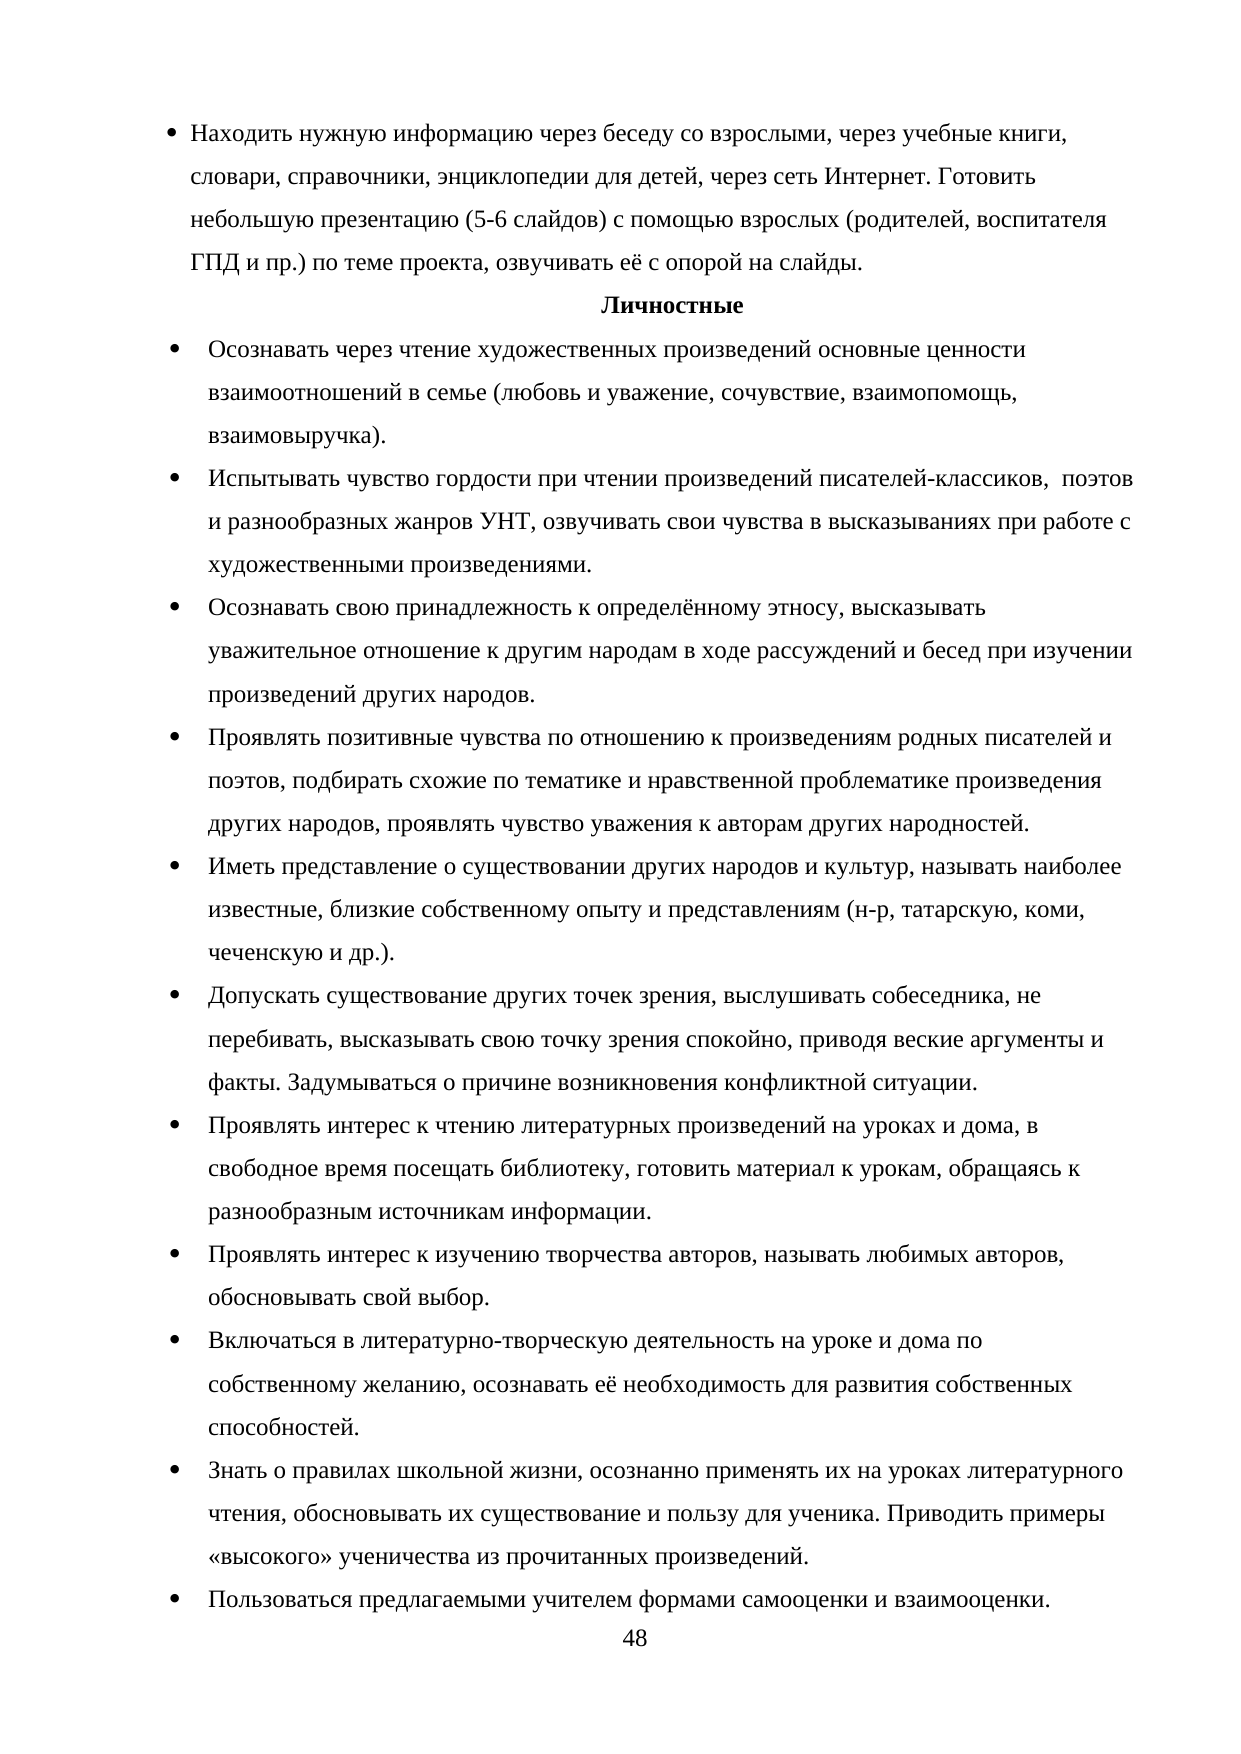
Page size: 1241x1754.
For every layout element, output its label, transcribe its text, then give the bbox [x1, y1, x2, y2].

list Испытывать чувство гордости при чтении произведений писателей-классиков, поэтов и разнообразных жанров УНТ, озвучивать свои чувства в высказываниях при работе с художественными произведениями. [170, 463, 1137, 578]
list Знать о правилах школьной жизни, осознанно применять их на уроках литературного чтения, обосновывать их существование и пользу для ученика. Приводить примеры «высокого» ученичества из прочитанных произведений. [170, 1455, 1137, 1570]
list Проявлять интерес к изучению творчества авторов, называть любимых авторов, обосновывать свой выбор. [170, 1239, 1137, 1311]
text Личностные [208, 291, 1137, 319]
list Осознавать через чтение художественных произведений основные ценности взаимоотношений в семье (любовь и уважение, сочувствие, взаимопомощь, взаимовыручка). [170, 334, 1137, 449]
list Допускать существование других точек зрения, выслушивать собеседника, не перебивать, высказывать свою точку зрения спокойно, приводя веские аргументы и факты. Задумываться о причине возникновения конфликтной ситуации. [170, 981, 1137, 1096]
list Находить нужную информацию через беседу со взрослыми, через учебные книги, словари, справочники, энциклопедии для детей, через сеть Интернет. Готовить небольшую презентацию (5-6 слайдов) с помощью взрослых (родителей, воспитателя ГПД и пр.) по теме проекта, озвучивать её с опорой на слайды. [167, 118, 1137, 276]
list Включаться в литературно-творческую деятельность на уроке и дома по собственному желанию, осознавать её необходимость для развития собственных способностей. [170, 1326, 1137, 1441]
list Пользоваться предлагаемыми учителем формами самооценки и взаимооценки. [170, 1584, 1137, 1613]
list Осознавать свою принадлежность к определённому этносу, высказывать уважительное отношение к другим народам в ходе рассуждений и бесед при изучении произведений других народов. [170, 592, 1137, 707]
list Иметь представление о существовании других народов и культур, называть наиболее известные, близкие собственному опыту и представлениям (н-р, татарскую, коми, чеченскую и др.). [170, 851, 1137, 966]
list Проявлять позитивные чувства по отношению к произведениям родных писателей и поэтов, подбирать схожие по тематике и нравственной проблематике произведения других народов, проявлять чувство уважения к авторам других народностей. [170, 722, 1137, 837]
list Проявлять интерес к чтению литературных произведений на уроках и дома, в свободное время посещать библиотеку, готовить материал к урокам, обращаясь к разнообразным источникам информации. [170, 1110, 1137, 1225]
